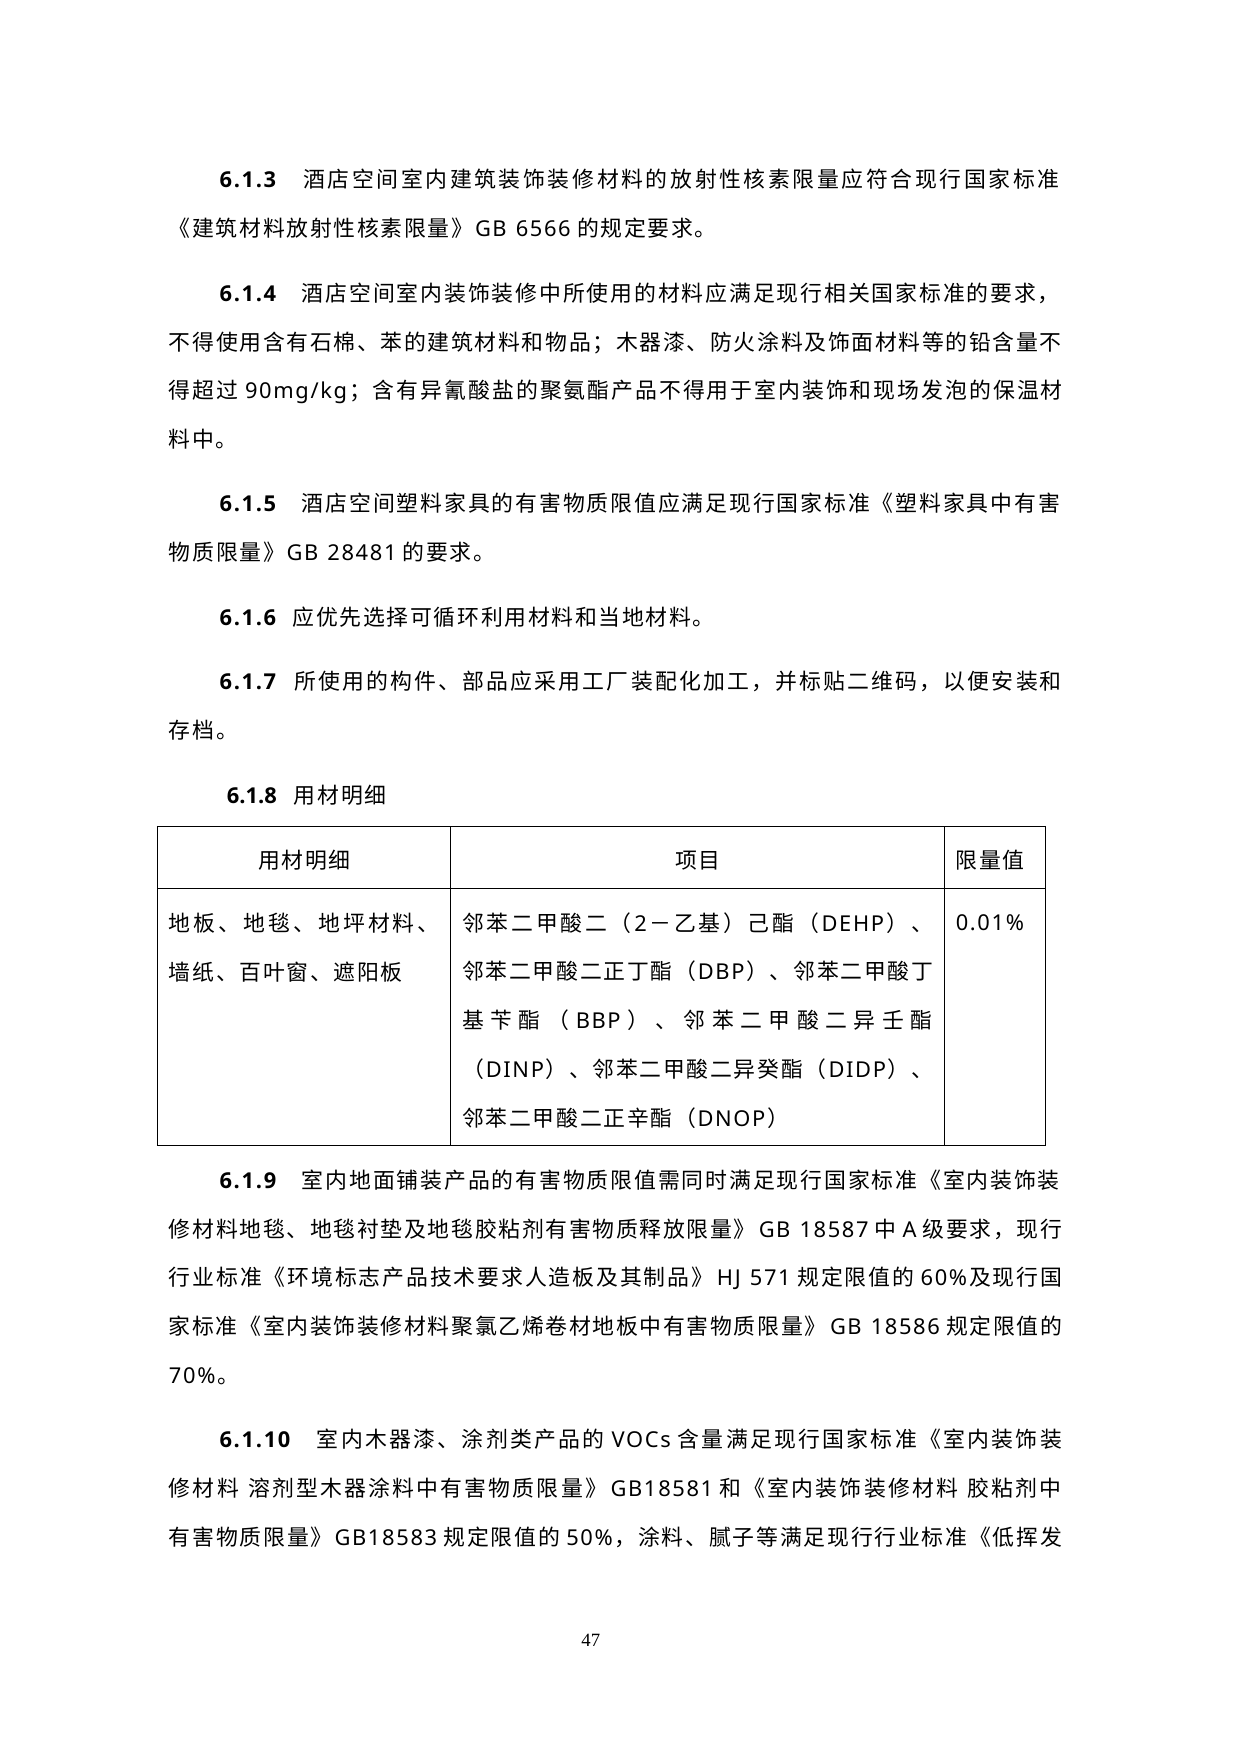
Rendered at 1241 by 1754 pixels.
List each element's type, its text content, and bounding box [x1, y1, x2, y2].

text 6.1.9 室内地面铺装产品的有害物质限值需同时满足现行国家标准《室内装饰装修材料地毯、地毯衬垫及地毯胶粘剂有害物质释放限量》GB 18587中A级要求，现行行业标准《环境标志产品技术要求人造板及其制品》HJ 571规定限值的60%及现行国家标准《室内装饰装修材料聚氯乙烯卷材地板中有害物质限量》GB 18586规定限值的70%。 [169, 1163, 1062, 1390]
table_cell 邻苯二甲酸二（2－乙基）己酯（DEHP）、邻苯二甲酸二正丁酯（DBP）、邻苯二甲酸丁基苄酯（BBP）、邻苯二甲酸二异壬酯（DINP）、邻苯二甲酸二异癸酯（DIDP）、邻苯二甲酸二正辛酯（DNOP） [451, 889, 944, 1145]
text 6.1.8 用材明细 [169, 777, 1062, 810]
table_header 用材明细 [158, 827, 450, 888]
text 6.1.6 应优先选择可循环利用材料和当地材料。 [169, 599, 1062, 632]
text 6.1.4 酒店空间室内装饰装修中所使用的材料应满足现行相关国家标准的要求，不得使用含有石棉、苯的建筑材料和物品；木器漆、防火涂料及饰面材料等的铅含量不得超过90mg/kg；含有异氰酸盐的聚氨酯产品不得用于室内装饰和现场发泡的保温材料中。 [169, 275, 1062, 454]
table_header 项目 [451, 827, 944, 888]
table_header 限量值 [945, 827, 1045, 888]
text 6.1.5 酒店空间塑料家具的有害物质限值应满足现行国家标准《塑料家具中有害物质限量》GB 28481的要求。 [169, 486, 1062, 567]
text 6.1.7 所使用的构件、部品应采用工厂装配化加工，并标贴二维码，以便安装和存档。 [169, 664, 1062, 745]
table_cell 0.01% [945, 889, 1045, 1145]
table_cell 地板、地毯、地坪材料、墙纸、百叶窗、遮阳板 [158, 889, 450, 1145]
text 6.1.3 酒店空间室内建筑装饰装修材料的放射性核素限量应符合现行国家标准《建筑材料放射性核素限量》GB 6566的规定要求。 [169, 162, 1062, 243]
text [169, 1422, 1062, 1552]
